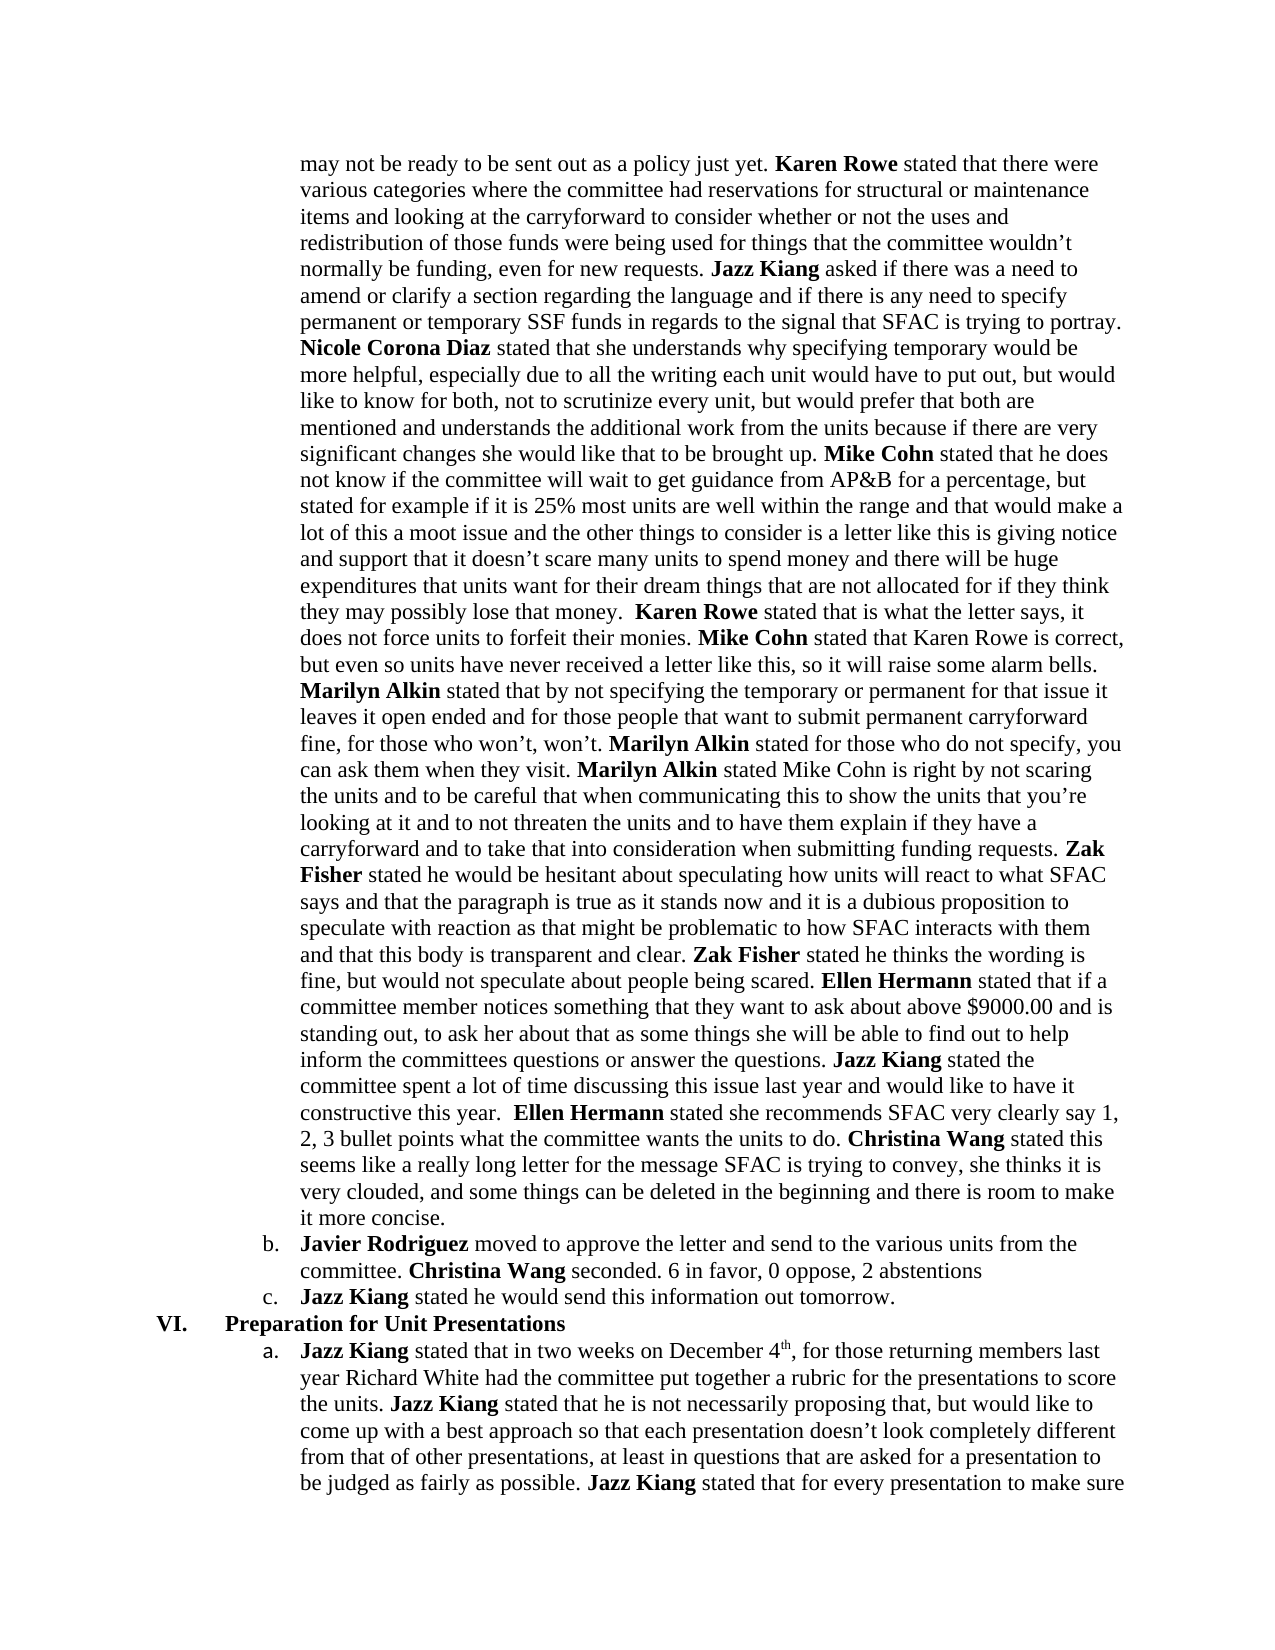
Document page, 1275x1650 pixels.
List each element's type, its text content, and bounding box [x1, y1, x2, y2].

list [262, 1336, 1125, 1496]
list Javier Rodriguez moved to approve the letter and send to the various units from the committee. Christina Wang seconded. 6 in favor, 0 oppose, 2 abstentions [262, 1231, 1125, 1283]
list Preparation for Unit Presentations [187, 1309, 1125, 1336]
list Jazz Kiang stated he would send this information out tomorrow. [262, 1283, 1125, 1309]
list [262, 150, 1125, 1231]
